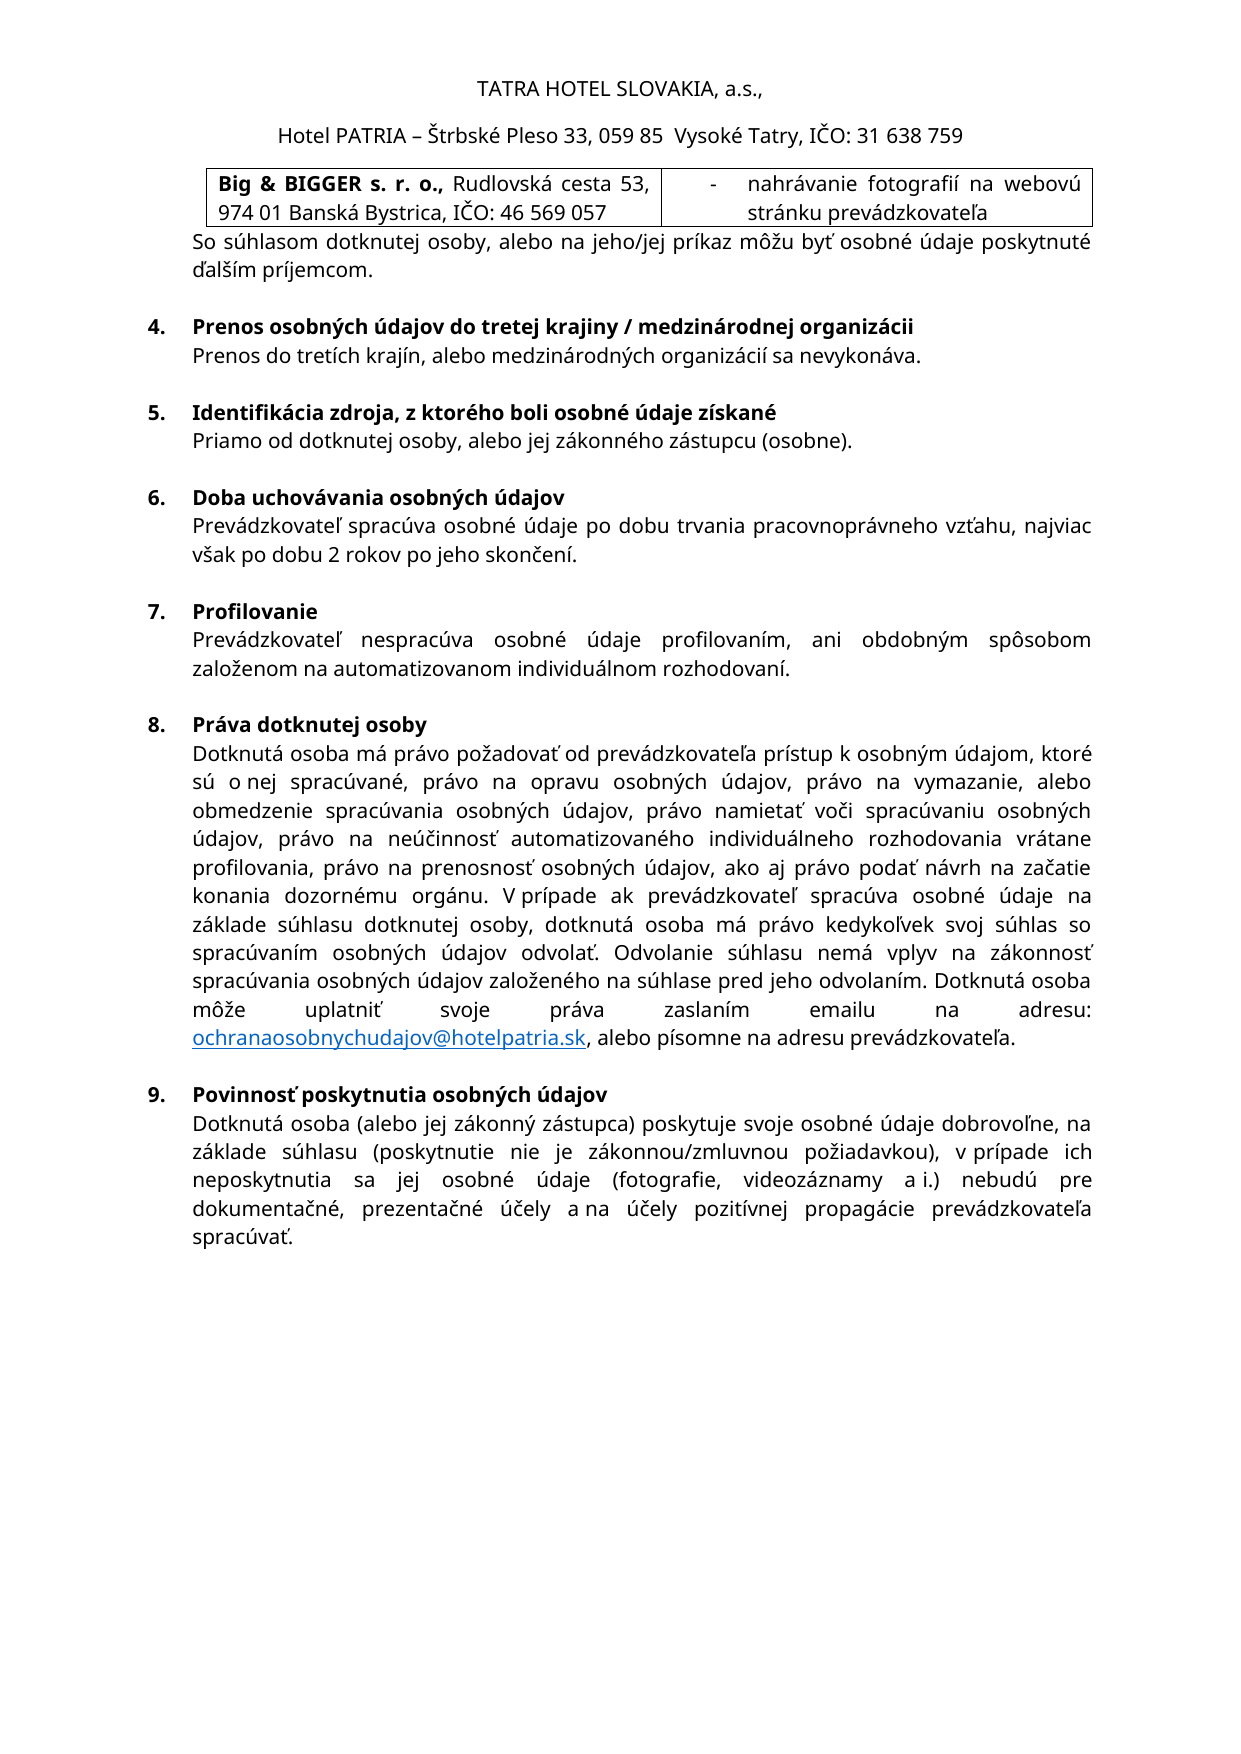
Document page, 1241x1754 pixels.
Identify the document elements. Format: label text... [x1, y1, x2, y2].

list Profilovanie [148, 597, 1093, 625]
list Prenos do tretích krajín, alebo medzinárodných organizácií sa nevykonáva. [192, 341, 1093, 369]
list Povinnosť poskytnutia osobných údajov [148, 1080, 1093, 1109]
list Práva dotknutej osoby [148, 711, 1093, 739]
list Dotknutá osoba (alebo jej zákonný zástupca) poskytuje svoje osobné údaje dobrovoľne, na základe súhlasu (poskytnutie nie je zákonnou/zmluvnou požiadavkou), v prípade ich neposkytnutia sa jej osobné údaje (fotografie, videozáznamy a i.) nebudú pre dokumentačné, prezentačné účely a na účely pozitívnej propagácie prevádzkovateľa spracúvať. [192, 1109, 1093, 1251]
list Prevádzkovateľ spracúva osobné údaje po dobu trvania pracovnoprávneho vzťahu, najviac však po dobu 2 rokov po jeho skončení. [192, 512, 1093, 568]
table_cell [207, 169, 661, 226]
list Dotknutá osoba má právo požadovať od prevádzkovateľa prístup k osobným údajom, ktoré sú o nej spracúvané, právo na opravu osobných údajov, právo na vymazanie, alebo obmedzenie spracúvania osobných údajov, právo namietať voči spracúvaniu osobných údajov, právo na neúčinnosť automatizovaného individuálneho rozhodovania vrátane profilovania, právo na prenosnosť osobných údajov, ako aj právo podať návrh na začatie konania dozornému orgánu. V prípade ak prevádzkovateľ spracúva osobné údaje na základe súhlasu dotknutej osoby, dotknutá osoba má právo kedykoľvek svoj súhlas so spracúvaním osobných údajov odvolať. Odvolanie súhlasu nemá vplyv na zákonnosť spracúvania osobných údajov založeného na súhlase pred jeho odvolaním. Dotknutá osoba môže uplatniť svoje práva zaslaním emailu na adresu: ochranaosobnychudajov@hotelpatria.sk, alebo písomne na adresu prevádzkovateľa. [192, 739, 1093, 1052]
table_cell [662, 169, 1092, 226]
list Prenos osobných údajov do tretej krajiny / medzinárodnej organizácii [148, 312, 1093, 341]
list Doba uchovávania osobných údajov [148, 483, 1093, 512]
list Priamo od dotknutej osoby, alebo jej zákonného zástupcu (osobne). [192, 426, 1093, 455]
list So súhlasom dotknutej osoby, alebo na jeho/jej príkaz môžu byť osobné údaje poskytnuté ďalším príjemcom. [192, 227, 1093, 284]
list Prevádzkovateľ nespracúva osobné údaje profilovaním, ani obdobným spôsobom založenom na automatizovanom individuálnom rozhodovaní. [192, 625, 1093, 682]
list Identifikácia zdroja, z ktorého boli osobné údaje získané [148, 398, 1093, 426]
